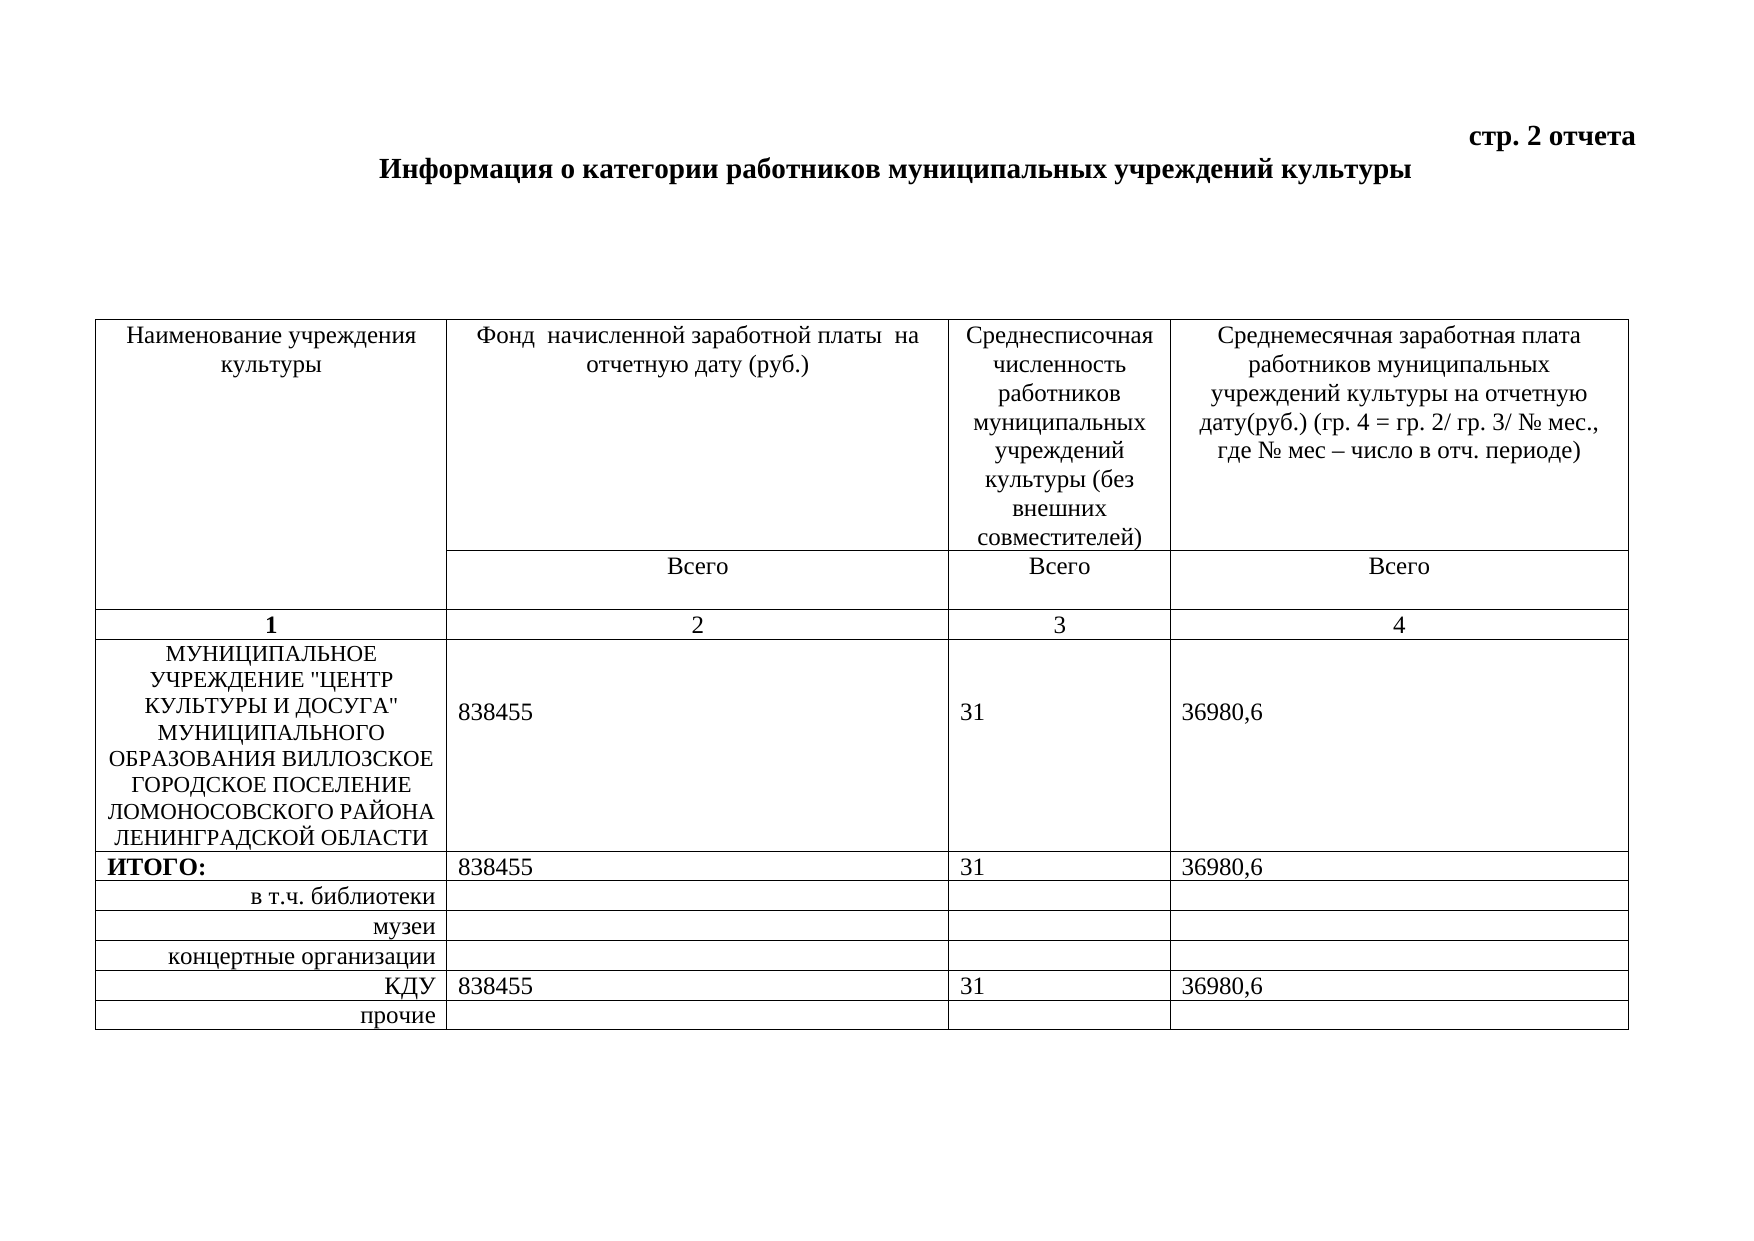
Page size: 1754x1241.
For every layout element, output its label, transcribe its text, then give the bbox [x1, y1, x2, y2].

table_cell [949, 1001, 1170, 1029]
text Информация о категории работников муниципальных учреждений культуры [156, 152, 1636, 185]
table_cell 838455 [447, 971, 948, 999]
table_cell 31 [949, 852, 1170, 880]
table_cell КДУ [96, 971, 446, 999]
table_cell 4 [1171, 610, 1628, 639]
text стр. 2 отчета [156, 118, 1636, 152]
table_cell [1171, 881, 1628, 910]
table_cell [1171, 941, 1628, 970]
table_cell МУНИЦИПАЛЬНОЕ УЧРЕЖДЕНИЕ "ЦЕНТР КУЛЬТУРЫ И ДОСУГА" МУНИЦИПАЛЬНОГО ОБРАЗОВАНИЯ ВИЛЛОЗСКОЕ ГОРОДСКОЕ ПОСЕЛЕНИЕ ЛОМОНОСОВСКОГО РАЙОНА ЛЕНИНГРАДСКОЙ ОБЛАСТИ [96, 640, 446, 851]
table_cell 31 [949, 640, 1170, 851]
table_cell прочие [96, 1001, 446, 1029]
table_header Наименование учреждения культуры [96, 320, 446, 609]
table_cell 36980,6 [1171, 971, 1628, 999]
table_cell [447, 881, 948, 910]
table_cell 3 [949, 610, 1170, 639]
table_cell 36980,6 [1171, 640, 1628, 851]
table_cell 1 [96, 610, 446, 639]
table_cell Всего [1171, 551, 1628, 609]
table_cell в т.ч. библиотеки [96, 881, 446, 910]
table_cell [1171, 1001, 1628, 1029]
table_cell 2 [447, 610, 948, 639]
table_cell 838455 [447, 640, 948, 851]
table_cell [447, 911, 948, 940]
table_cell 36980,6 [1171, 852, 1628, 880]
table_cell [949, 941, 1170, 970]
table_cell 838455 [447, 852, 948, 880]
table_header Фонд начисленной заработной платы на отчетную дату (руб.) [447, 320, 948, 550]
table_cell 31 [949, 971, 1170, 999]
table_header Среднемесячная заработная плата работников муниципальных учреждений культуры на отчетную дату(руб.) (гр. 4 = гр. 2/ гр. 3/ № мес., где № мес – число в отч. периоде) [1171, 320, 1628, 550]
table_cell [949, 911, 1170, 940]
table_cell [949, 881, 1170, 910]
table_cell [447, 1001, 948, 1029]
table_cell Всего [447, 551, 948, 609]
table_cell [447, 941, 948, 970]
table_cell Всего [949, 551, 1170, 609]
table_header Среднесписочная численность работников муниципальных учреждений культуры (без внешних совместителей) [949, 320, 1170, 550]
table_cell ИТОГО: [96, 852, 446, 880]
table_cell концертные организации [96, 941, 446, 970]
table_cell музеи [96, 911, 446, 940]
table_cell [1171, 911, 1628, 940]
